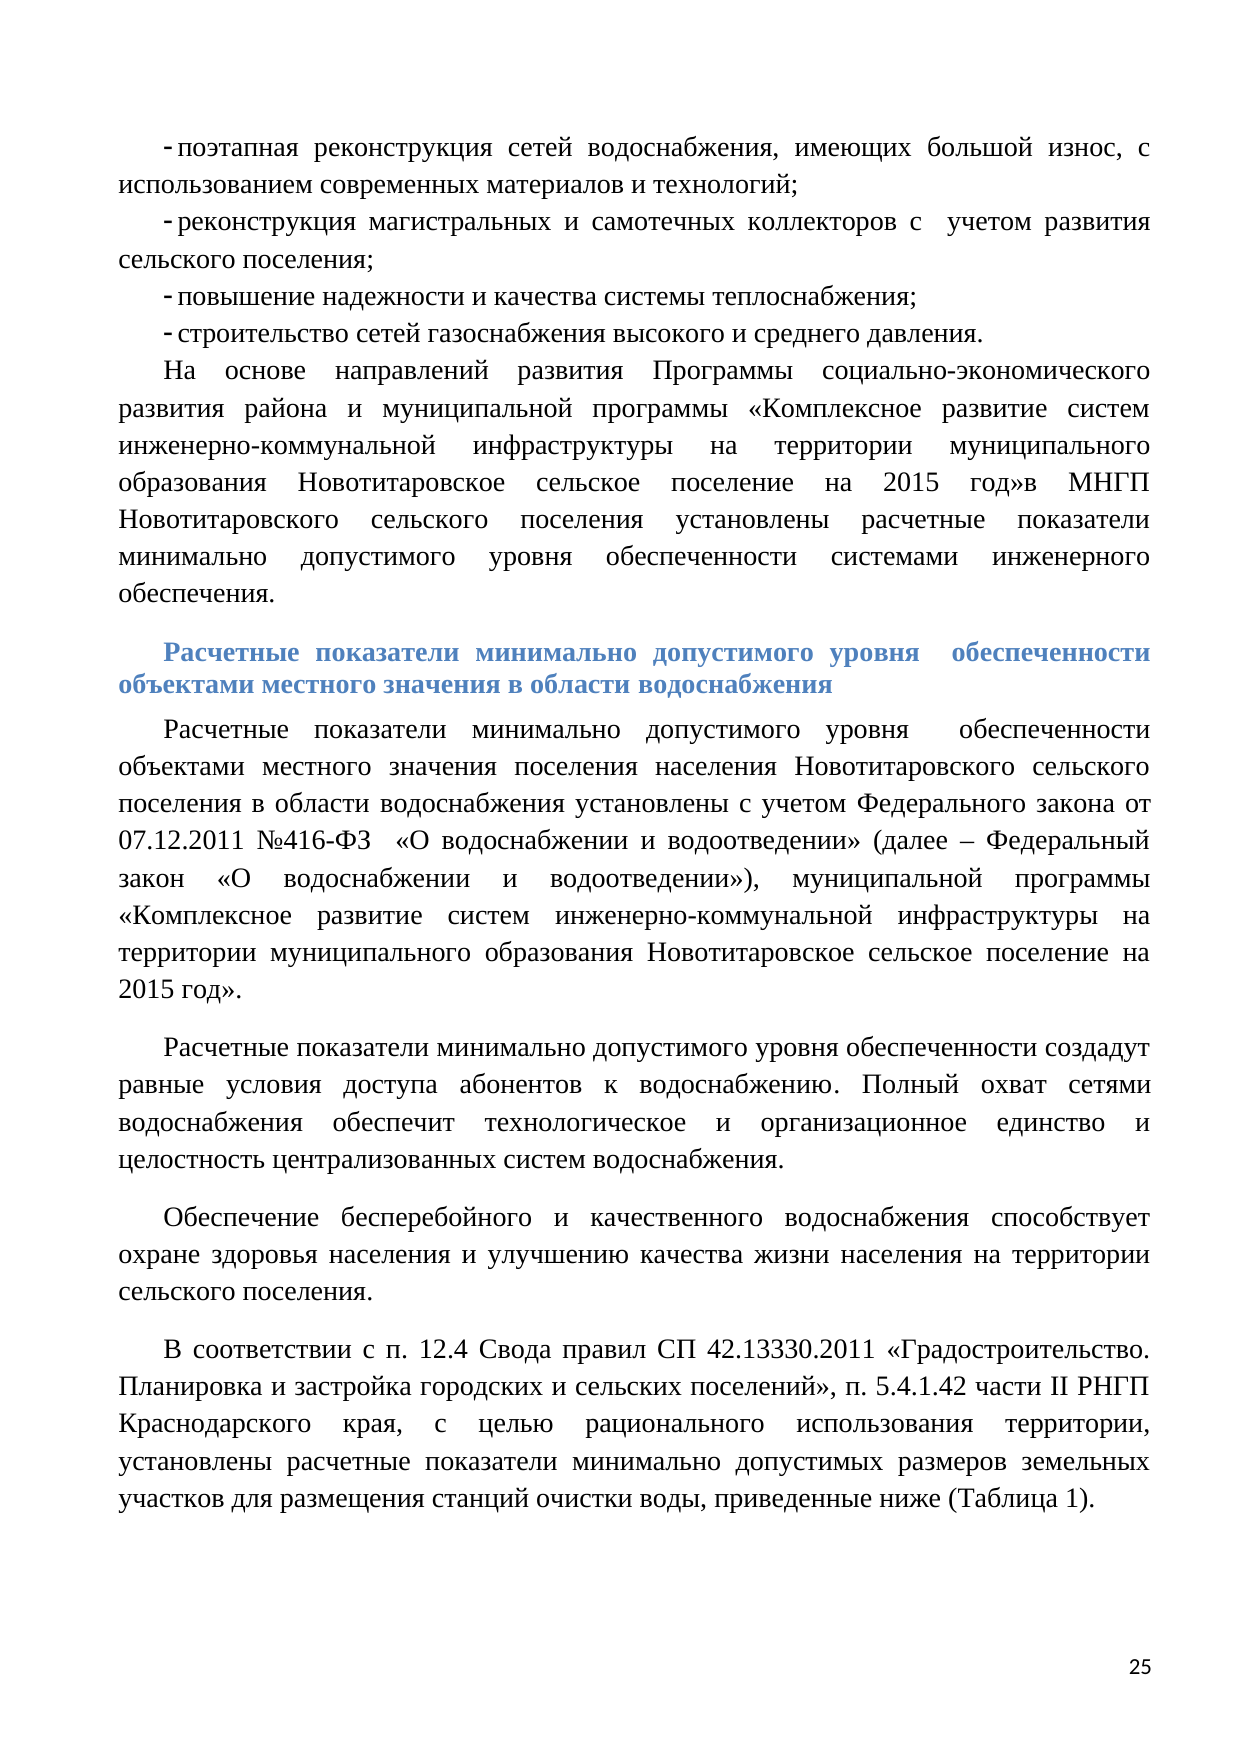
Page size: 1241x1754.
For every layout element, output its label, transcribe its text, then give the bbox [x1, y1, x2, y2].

text Расчетные показатели минимально допустимого уровня обеспеченности объектами местного значения поселения населения Новотитаровского сельского поселения в области водоснабжения установлены с учетом Федерального закона от 07.12.2011 №416-ФЗ «О водоснабжении и водоотведении» (далее – Федеральный закон «О водоснабжении и водоотведении»), муниципальной программы «Комплексное развитие систем инженерно-коммунальной инфраструктуры на территории муниципального образования Новотитаровское сельское поселение на 2015 год». [118, 712, 1152, 1004]
list поэтапная реконструкция сетей водоснабжения, имеющих большой износ, с использованием современных материалов и технологий; [118, 130, 1152, 199]
list повышение надежности и качества системы теплоснабжения; [118, 279, 1152, 311]
subtitle Расчетные показатели минимально допустимого уровня обеспеченности объектами местного значения в области водоснабжения [118, 634, 1152, 699]
text В соответствии с п. 12.4 Свода правил СП 42.13330.2011 «Градостроительство. Планировка и застройка городских и сельских поселений», п. 5.4.1.42 части II РНГП Краснодарского края, с целью рационального использования территории, установлены расчетные показатели минимально допустимых размеров земельных участков для размещения станций очистки воды, приведенные ниже (Таблица 1). [118, 1332, 1152, 1513]
list строительство сетей газоснабжения высокого и среднего давления. [118, 316, 1152, 349]
list реконструкция магистральных и самотечных коллекторов с учетом развития сельского поселения; [118, 204, 1152, 274]
text На основе направлений развития Программы социально-экономического развития района и муниципальной программы «Комплексное развитие систем инженерно-коммунальной инфраструктуры на территории муниципального образования Новотитаровское сельское поселение на 2015 год»в МНГП Новотитаровского сельского поселения установлены расчетные показатели минимально допустимого уровня обеспеченности системами инженерного обеспечения. [118, 353, 1152, 609]
text Расчетные показатели минимально допустимого уровня обеспеченности создадут равные условия доступа абонентов к водоснабжению. Полный охват сетями водоснабжения обеспечит технологическое и организационное единство и целостность централизованных систем водоснабжения. [118, 1030, 1152, 1174]
text Обеспечение бесперебойного и качественного водоснабжения способствует охране здоровья населения и улучшению качества жизни населения на территории сельского поселения. [118, 1200, 1152, 1307]
